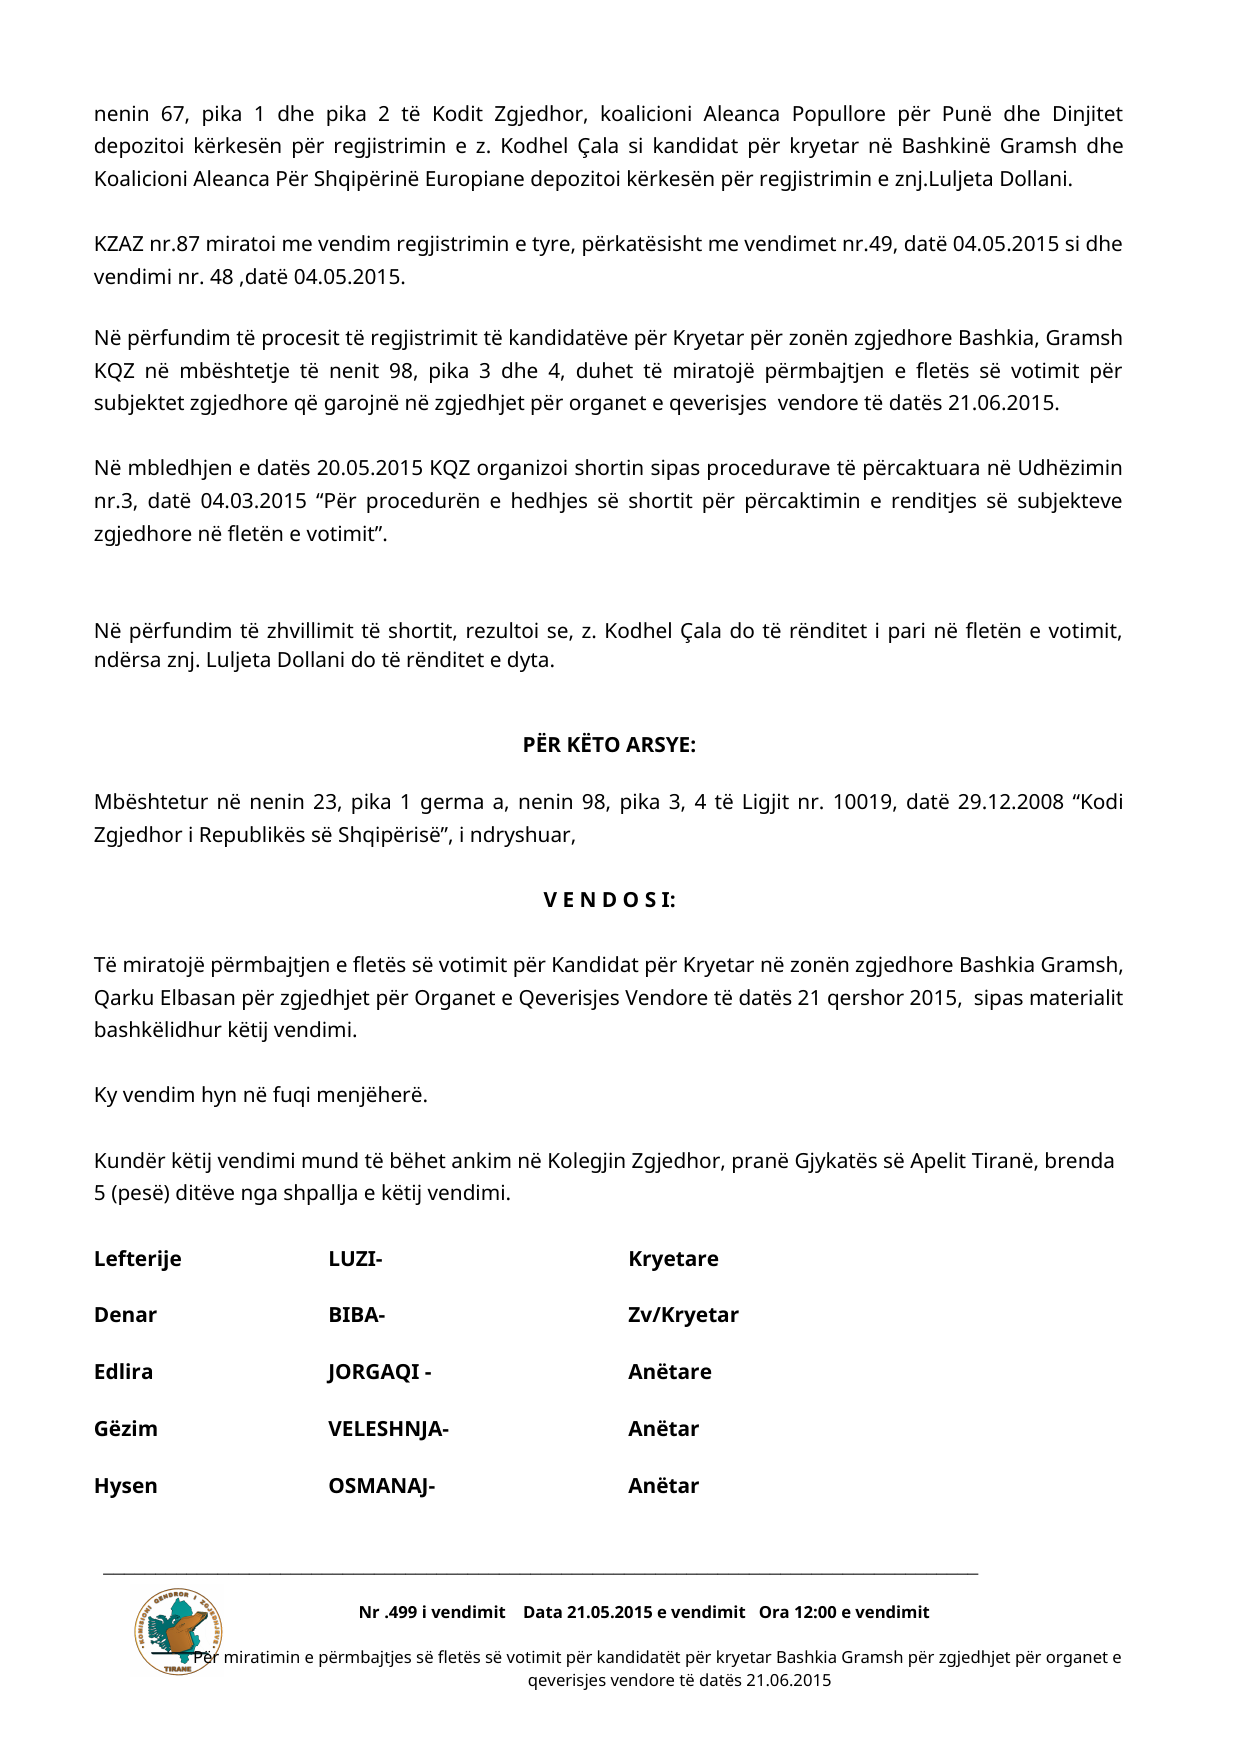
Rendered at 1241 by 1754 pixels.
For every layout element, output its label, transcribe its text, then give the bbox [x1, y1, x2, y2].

text Lefterije LUZI- Kryetare [94, 1244, 1125, 1272]
text V E N D O S I: [94, 885, 1125, 913]
text Në përfundim të zhvillimit të shortit, rezultoi se, z. Kodhel Çala do të rënditet i pari në fletën e votimit, ndërsa znj. Luljeta Dollani do të rënditet e dyta. [94, 617, 1125, 673]
text Në mbledhjen e datës 20.05.2015 KQZ organizoi shortin sipas procedurave të përcaktuara në Udhëzimin nr.3, datë 04.03.2015 “Për procedurën e hedhjes së shortit për përcaktimin e renditjes së subjekteve zgjedhore në fletën e votimit”. [94, 453, 1125, 547]
text Gëzim VELESHNJA- Anëtar [94, 1414, 1125, 1443]
text Edlira JORGAQI - Anëtare [94, 1357, 1125, 1386]
text Mbështetur në nenin 23, pika 1 germa a, nenin 98, pika 3, 4 të Ligjit nr. 10019, datë 29.12.2008 “Kodi Zgjedhor i Republikës së Shqipërisë”, i ndryshuar, [94, 787, 1125, 848]
text PËR KËTO ARSYE: [94, 730, 1125, 759]
text Kundёr kёtij vendimi mund tё bёhet ankim nё Kolegjin Zgjedhor, pranё Gjykatës sё Apelit Tiranё, brenda 5 (pesë) ditёve nga shpallja e kёtij vendimi. [94, 1146, 1125, 1207]
text Ky vendim hyn në fuqi menjëherë. [94, 1081, 1125, 1109]
text Në përfundim të procesit të regjistrimit të kandidatëve për Kryetar për zonën zgjedhore Bashkia, Gramsh KQZ në mbështetje të nenit 98, pika 3 dhe 4, duhet të miratojë përmbajtjen e fletës së votimit për subjektet zgjedhore që garojnë në zgjedhjet për organet e qeverisjes vendore të datës 21.06.2015. [94, 323, 1125, 417]
text Hysen OSMANAJ- Anëtar [94, 1471, 1125, 1499]
text Denar BIBA- Zv/Kryetar [94, 1301, 1125, 1329]
text KZAZ nr.87 miratoi me vendim regjistrimin e tyre, përkatësisht me vendimet nr.49, datë 04.05.2015 si dhe vendimi nr. 48 ,datë 04.05.2015. [94, 229, 1125, 291]
picture [130, 1584, 224, 1677]
text Të miratojë përmbajtjen e fletës së votimit për Kandidat për Kryetar në zonën zgjedhore Bashkia Gramsh, Qarku Elbasan për zgjedhjet për Organet e Qeverisjes Vendore të datës 21 qershor 2015, sipas materialit bashkëlidhur këtij vendimi. [94, 950, 1125, 1044]
